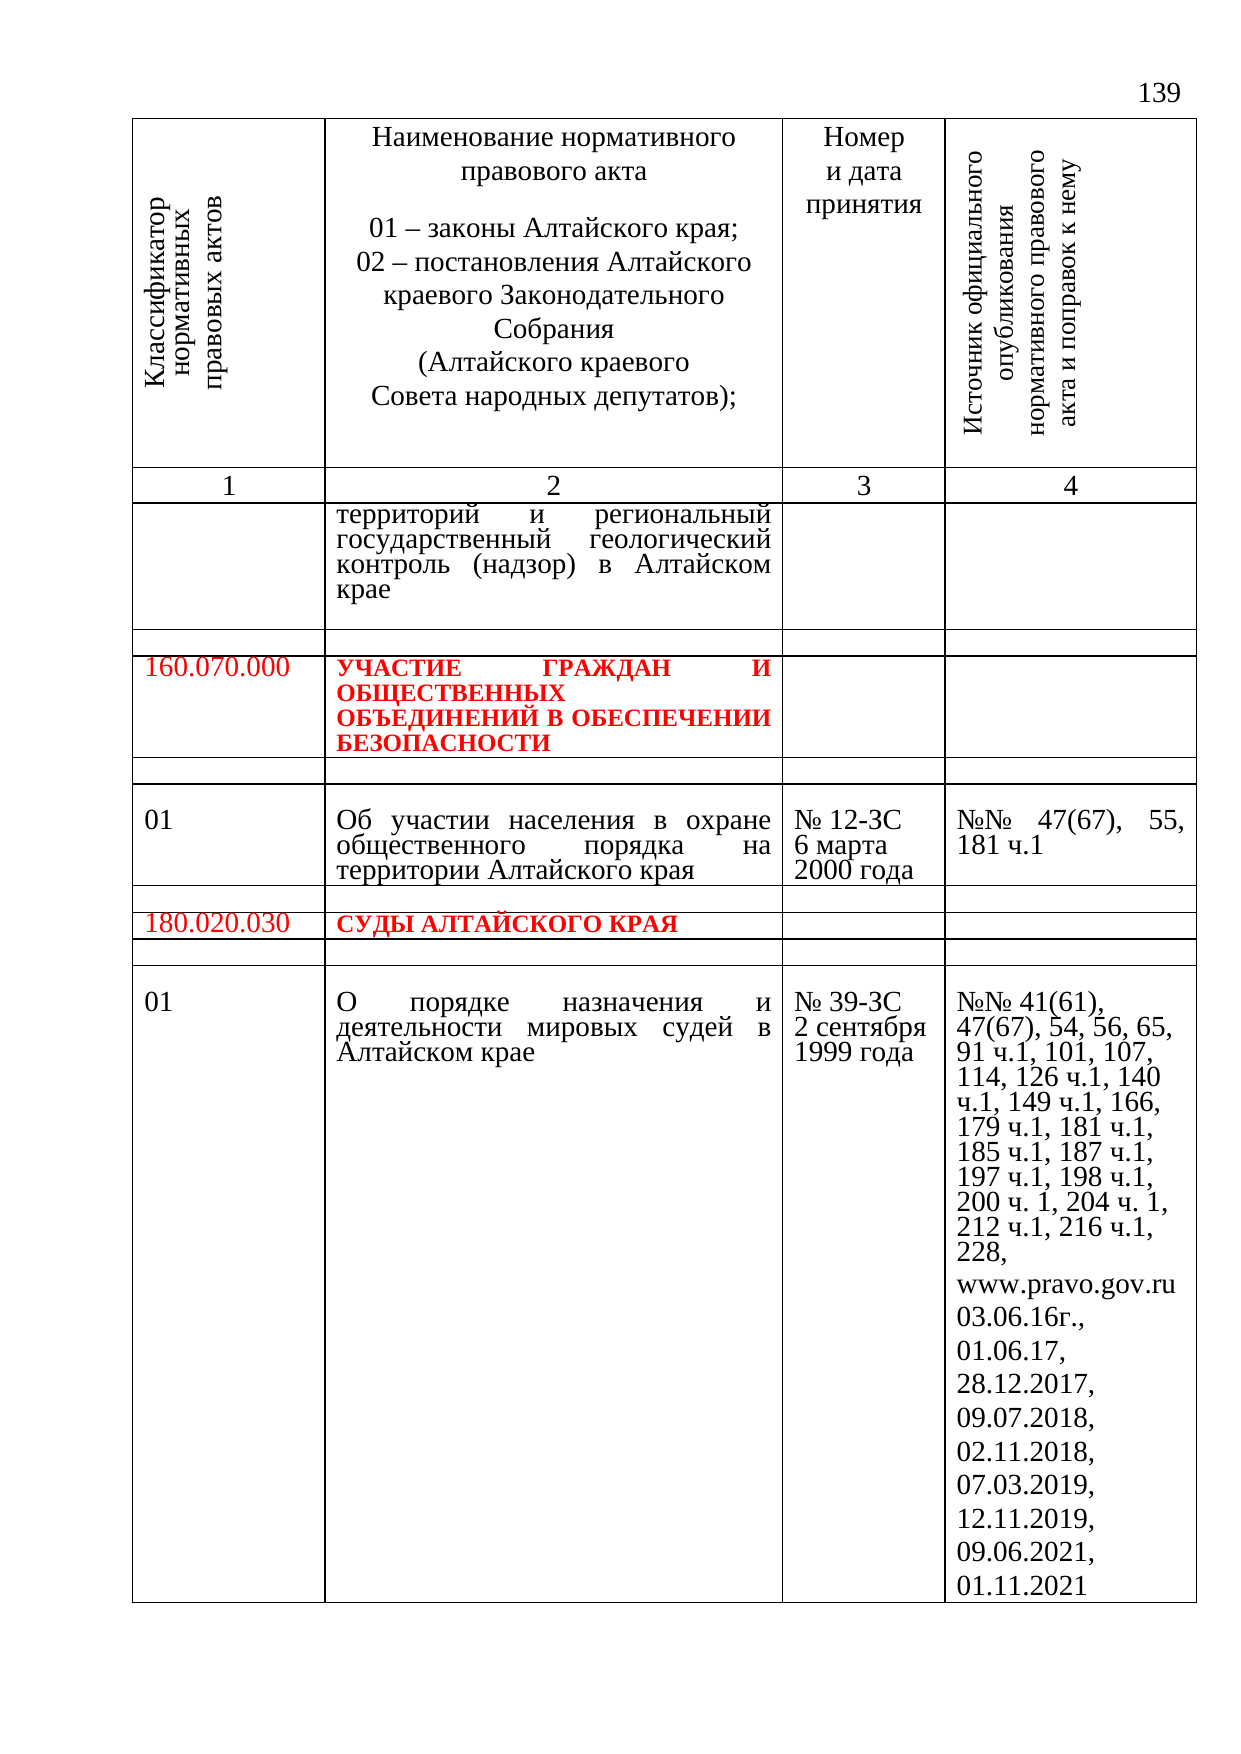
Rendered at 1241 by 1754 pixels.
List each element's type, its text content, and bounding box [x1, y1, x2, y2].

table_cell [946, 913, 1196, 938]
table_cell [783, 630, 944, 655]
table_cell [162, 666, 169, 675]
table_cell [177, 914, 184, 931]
table_cell 4 [946, 468, 1196, 502]
table_cell 3 [783, 468, 944, 502]
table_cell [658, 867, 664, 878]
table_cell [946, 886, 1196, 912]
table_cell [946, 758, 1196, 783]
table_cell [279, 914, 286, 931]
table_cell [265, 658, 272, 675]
table_header Наименование нормативного правового акта 01 – законы Алтайского края; 02 – постановления Алтайского краевого Законодательного Собрания (Алтайского краевого Совета народных депутатов); [326, 119, 782, 467]
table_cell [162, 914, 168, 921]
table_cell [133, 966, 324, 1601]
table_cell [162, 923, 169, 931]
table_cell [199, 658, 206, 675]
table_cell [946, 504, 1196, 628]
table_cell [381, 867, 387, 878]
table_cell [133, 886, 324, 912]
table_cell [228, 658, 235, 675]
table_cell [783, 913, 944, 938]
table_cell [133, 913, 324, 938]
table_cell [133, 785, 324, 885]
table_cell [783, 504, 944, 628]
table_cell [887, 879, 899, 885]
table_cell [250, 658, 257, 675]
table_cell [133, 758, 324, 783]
table_cell 2 [326, 468, 782, 502]
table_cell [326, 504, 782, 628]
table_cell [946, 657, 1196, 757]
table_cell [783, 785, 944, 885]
table_cell 1 [133, 468, 324, 502]
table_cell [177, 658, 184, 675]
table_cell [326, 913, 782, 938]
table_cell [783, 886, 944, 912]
table_header Номер и дата принятия [783, 119, 944, 467]
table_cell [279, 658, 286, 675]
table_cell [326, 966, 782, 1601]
table_header Источник официального опубликования нормативного правового акта и поправок к нему [946, 119, 1196, 467]
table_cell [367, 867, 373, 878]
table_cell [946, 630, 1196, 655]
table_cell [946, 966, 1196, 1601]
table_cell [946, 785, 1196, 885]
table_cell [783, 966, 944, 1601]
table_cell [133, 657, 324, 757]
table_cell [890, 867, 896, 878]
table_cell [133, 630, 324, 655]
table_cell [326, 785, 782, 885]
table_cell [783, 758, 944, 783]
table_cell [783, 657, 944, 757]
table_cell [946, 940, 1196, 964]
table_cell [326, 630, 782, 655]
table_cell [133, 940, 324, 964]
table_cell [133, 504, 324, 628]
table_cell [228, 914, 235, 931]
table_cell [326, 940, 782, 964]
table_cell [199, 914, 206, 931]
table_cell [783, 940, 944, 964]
table_header Классификатор нормативных правовых актов [133, 119, 324, 467]
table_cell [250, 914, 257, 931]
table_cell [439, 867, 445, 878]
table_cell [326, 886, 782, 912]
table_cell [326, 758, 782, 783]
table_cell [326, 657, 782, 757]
